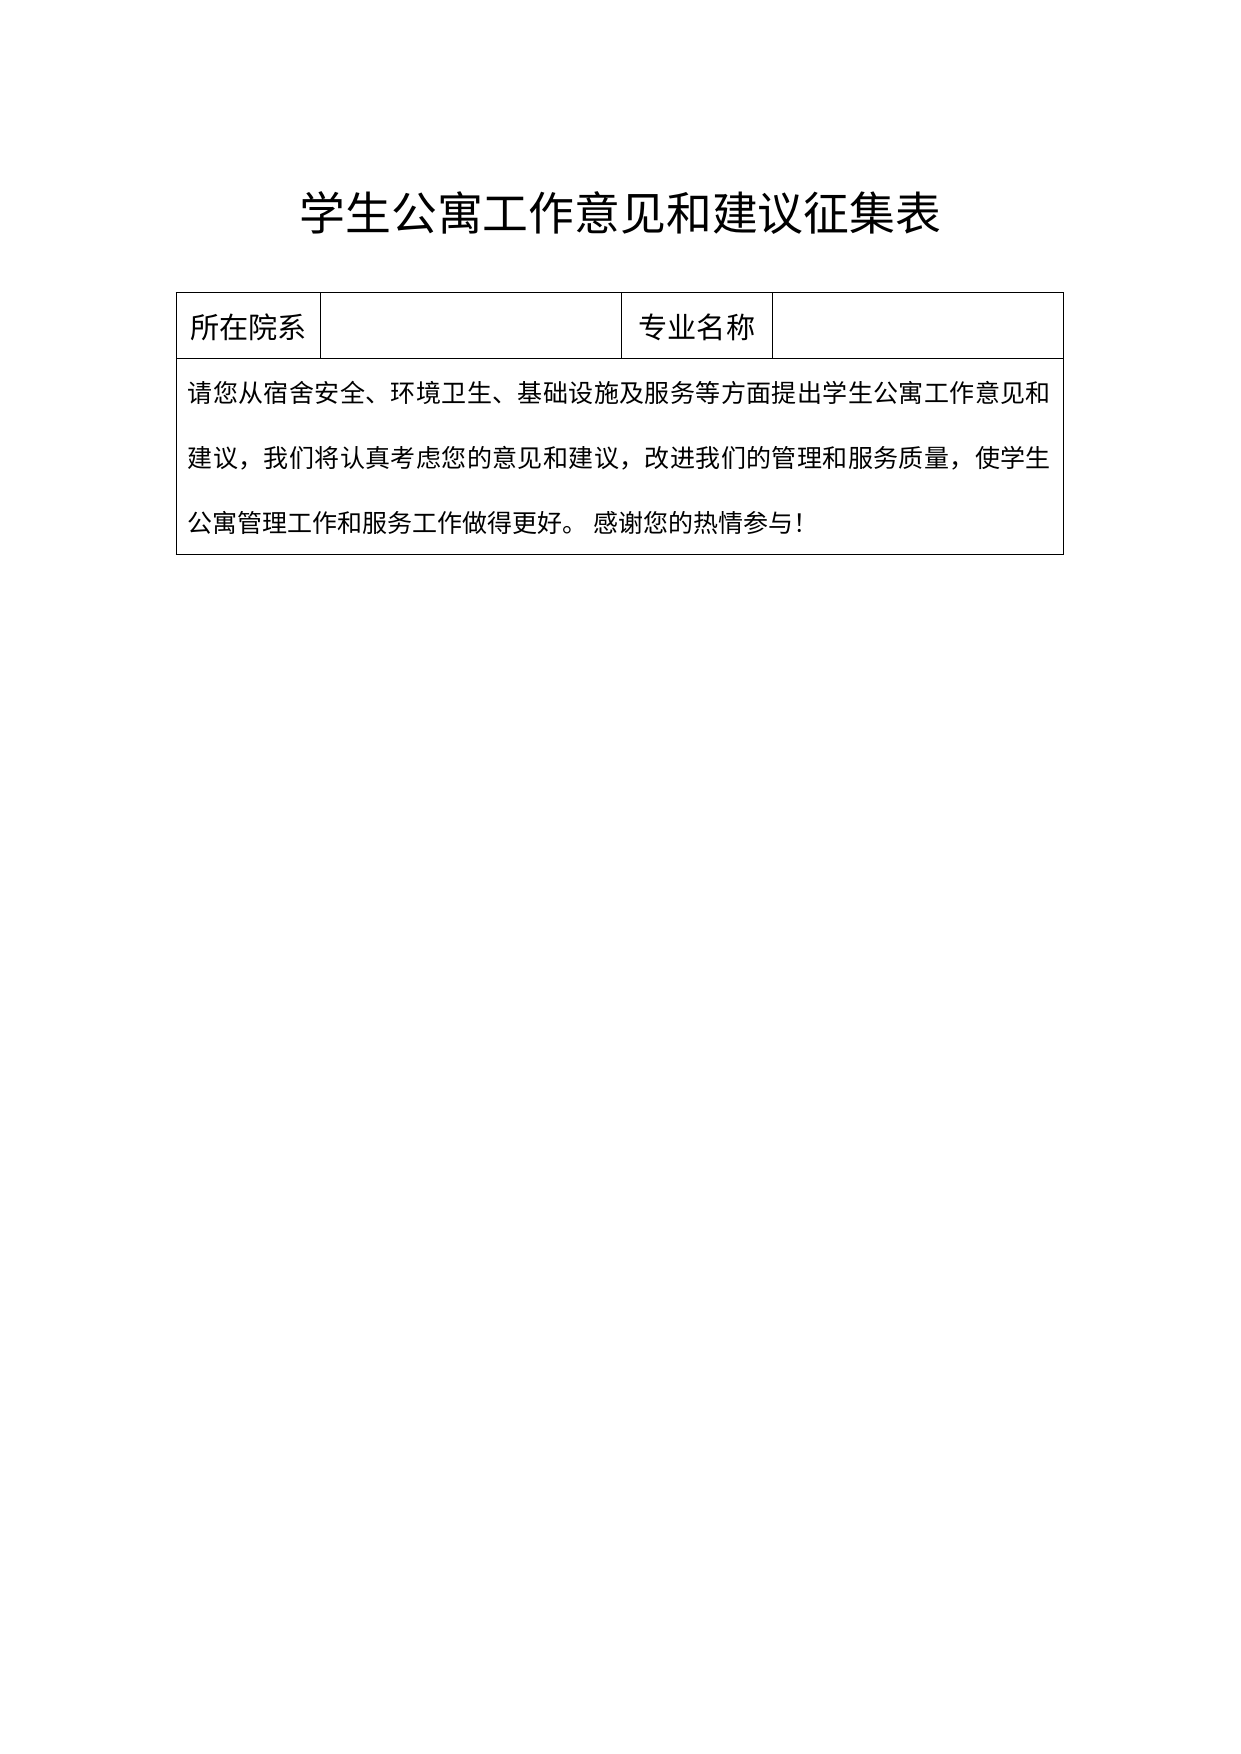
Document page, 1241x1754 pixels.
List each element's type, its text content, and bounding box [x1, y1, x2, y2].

text 学生公寓工作意见和建议征集表 [187, 162, 1053, 259]
table_header [773, 293, 1063, 358]
table_header [321, 293, 621, 358]
table_cell 请您从宿舍安全、环境卫生、基础设施及服务等方面提出学生公寓工作意见和建议，我们将认真考虑您的意见和建议，改进我们的管理和服务质量，使学生公寓管理工作和服务工作做得更好。 感谢您的热情参与！ [177, 359, 1063, 554]
table_header 所在院系 [177, 293, 320, 358]
table_header 专业名称 [622, 293, 772, 358]
